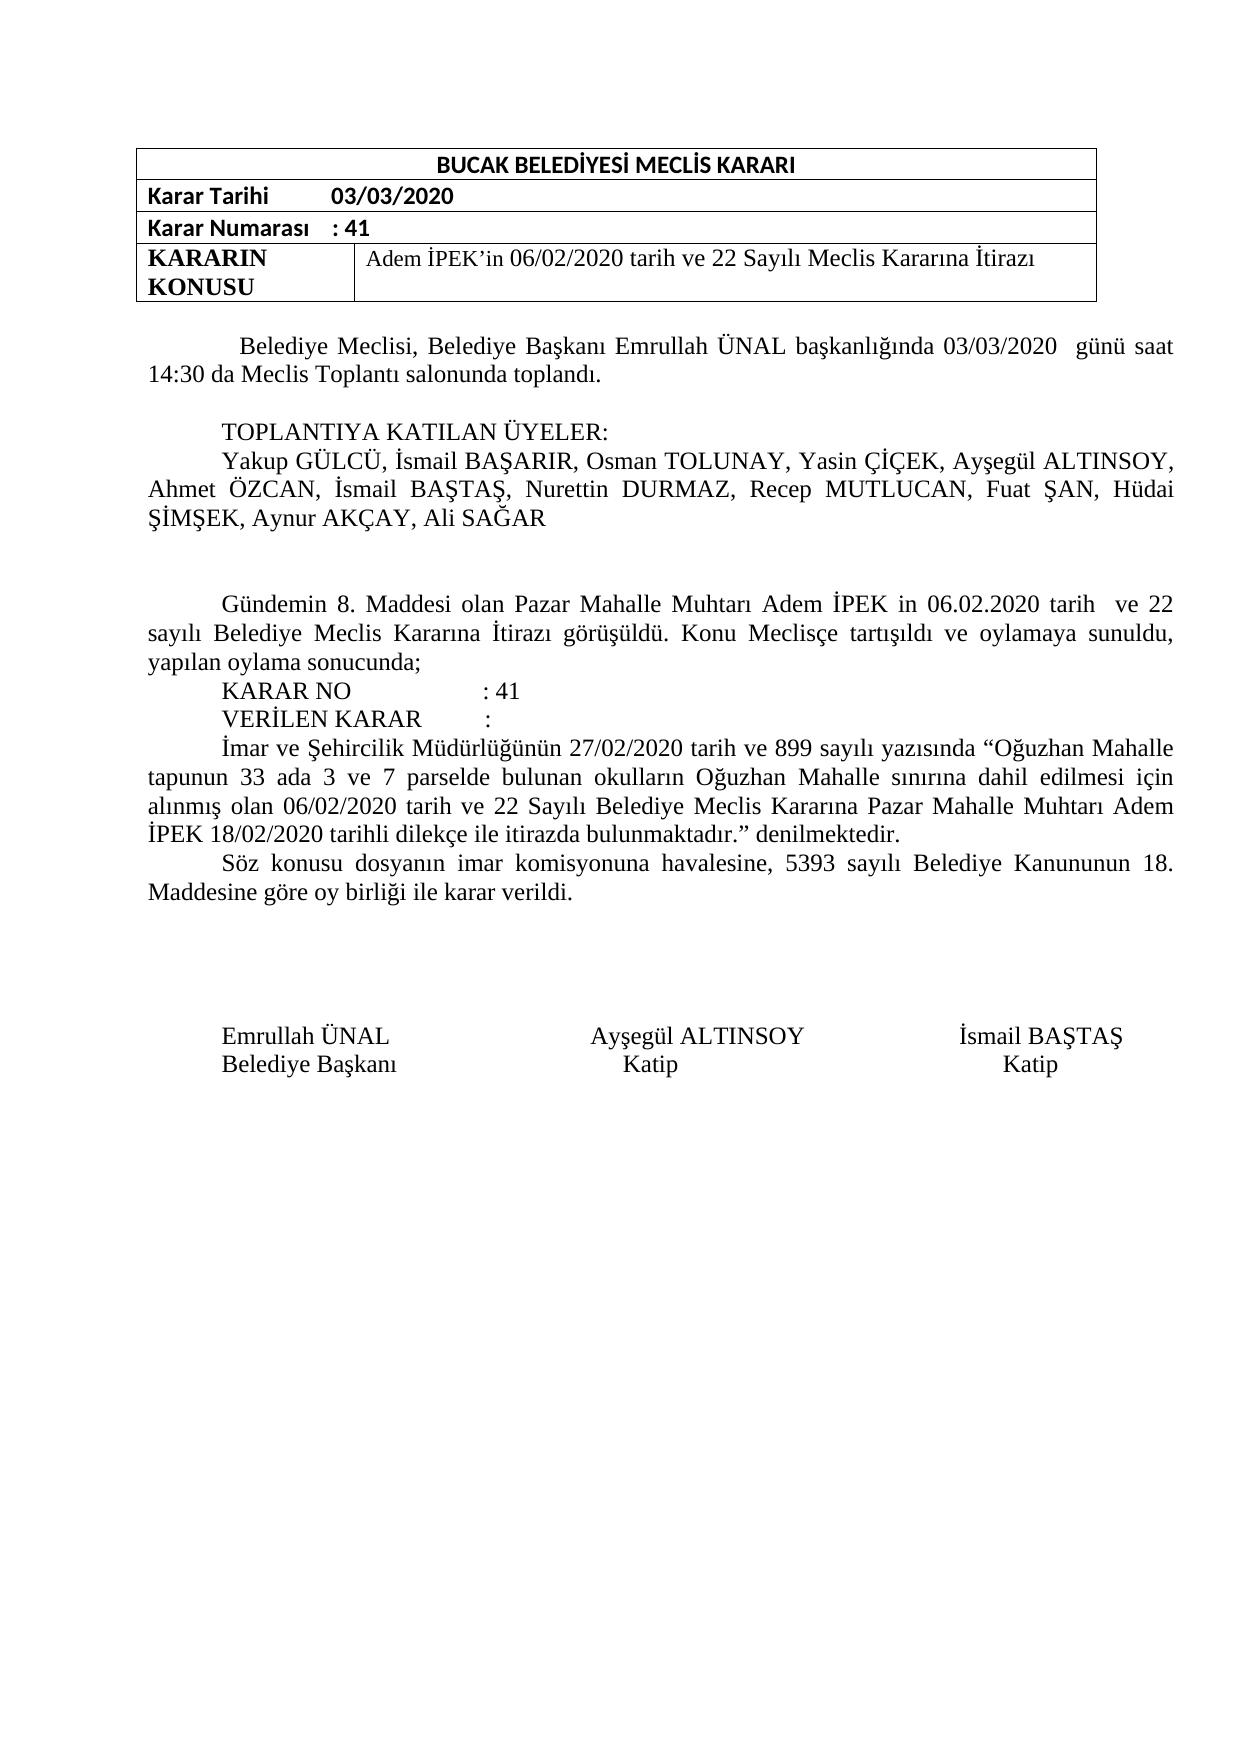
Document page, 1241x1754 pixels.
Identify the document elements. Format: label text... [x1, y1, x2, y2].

table_cell Adem İPEK’in 06/02/2020 tarih ve 22 Sayılı Meclis Kararına İtirazı [355, 244, 1096, 301]
text Belediye Meclisi, Belediye Başkanı Emrullah ÜNAL başkanlığında 03/03/2020 günü saat 14:30 da Meclis Toplantı salonunda toplandı. [148, 331, 1175, 388]
text Emrullah ÜNAL Ayşegül ALTINSOY İsmail BAŞTAŞ [148, 1021, 1175, 1049]
text Gündemin 8. Maddesi olan Pazar Mahalle Muhtarı Adem İPEK in 06.02.2020 tarih ve 22 sayılı Belediye Meclis Kararına İtirazı görüşüldü. Konu Meclisçe tartışıldı ve oylamaya sunuldu, yapılan oylama sonucunda; [148, 589, 1175, 676]
text Belediye Başkanı Katip Katip [148, 1049, 1175, 1078]
text VERİLEN KARAR : [148, 704, 1175, 733]
table_header BUCAK BELEDİYESİ MECLİS KARARI [137, 149, 1096, 179]
text Yakup GÜLCÜ, İsmail BAŞARIR, Osman TOLUNAY, Yasin ÇİÇEK, Ayşegül ALTINSOY, Ahmet ÖZCAN, İsmail BAŞTAŞ, Nurettin DURMAZ, Recep MUTLUCAN, Fuat ŞAN, Hüdai ŞİMŞEK, Aynur AKÇAY, Ali SAĞAR [148, 446, 1175, 532]
text İmar ve Şehircilik Müdürlüğünün 27/02/2020 tarih ve 899 sayılı yazısında “Oğuzhan Mahalle tapunun 33 ada 3 ve 7 parselde bulunan okulların Oğuzhan Mahalle sınırına dahil edilmesi için alınmış olan 06/02/2020 tarih ve 22 Sayılı Belediye Meclis Kararına Pazar Mahalle Muhtarı Adem İPEK 18/02/2020 tarihli dilekçe ile itirazda bulunmaktadır.” denilmektedir. [148, 733, 1175, 848]
text Söz konusu dosyanın imar komisyonuna havalesine, 5393 sayılı Belediye Kanununun 18. Maddesine göre oy birliği ile karar verildi. [148, 848, 1175, 906]
table_cell KARARIN KONUSU [137, 244, 354, 301]
text TOPLANTIYA KATILAN ÜYELER: [148, 417, 1175, 446]
text KARAR NO : 41 [148, 676, 1175, 704]
table_cell Karar Tarihi 03/03/2020 [137, 180, 1096, 211]
table_cell Karar Numarası : 41 [137, 212, 1096, 242]
